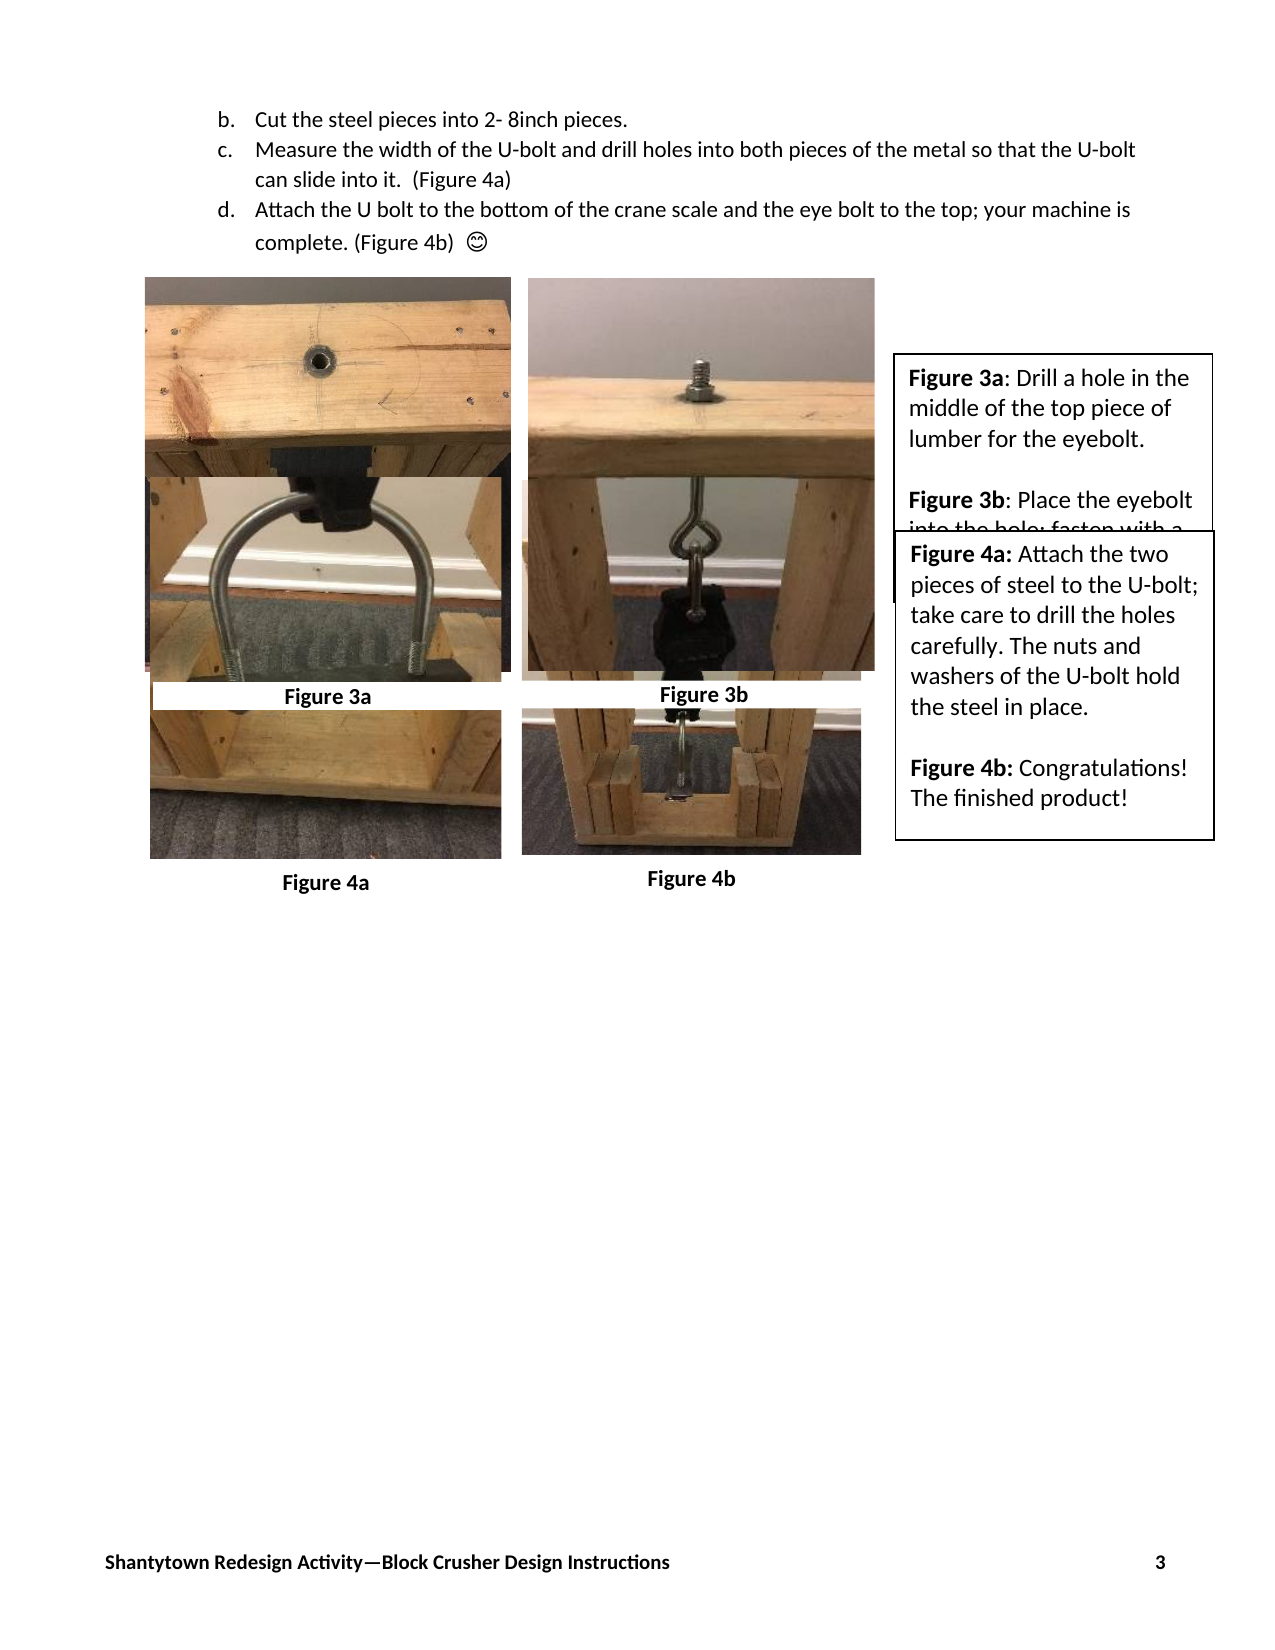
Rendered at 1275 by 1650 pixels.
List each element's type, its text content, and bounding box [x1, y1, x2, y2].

picture [521, 278, 875, 680]
list Attach the U bolt to the bottom of the crane scale and the eye bolt to the top; your machine is complete. (Figure 4b) 😊 [217, 196, 1170, 257]
picture [521, 709, 862, 855]
picture [144, 277, 511, 859]
list Cut the steel pieces into 2- 8inch pieces. [217, 105, 1170, 133]
list Measure the width of the U-bolt and drill holes into both pieces of the metal so that the U-bolt can slide into it. (Figure 4a) [217, 135, 1170, 193]
